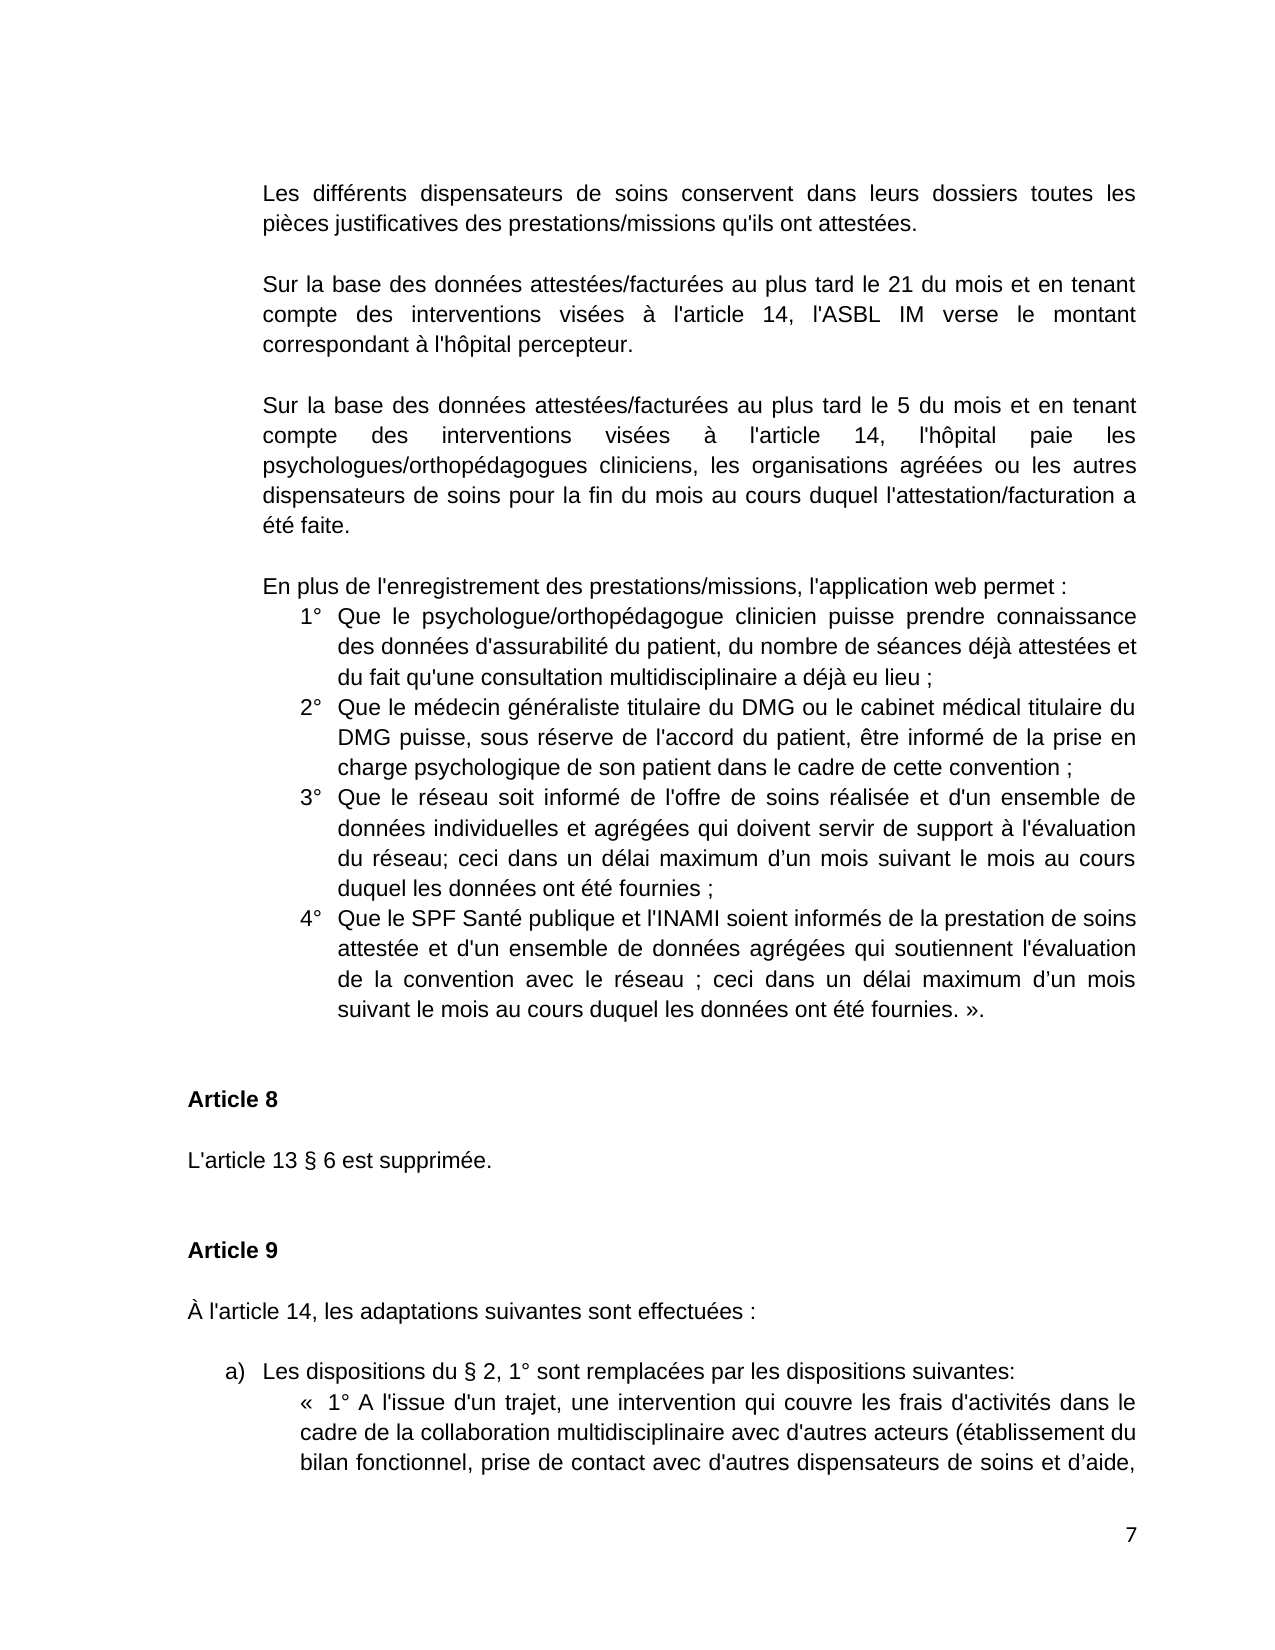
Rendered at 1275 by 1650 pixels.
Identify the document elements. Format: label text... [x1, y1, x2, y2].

list Que le réseau soit informé de l'offre de soins réalisée et d'un ensemble de données individuelles et agrégées qui doivent servir de support à l'évaluation du réseau; ceci dans un délai maximum d’un mois suivant le mois au cours duquel les données ont été fournies ; [300, 784, 1137, 901]
list Sur la base des données attestées/facturées au plus tard le 5 du mois et en tenant compte des interventions visées à l'article 14, l'hôpital paie les psychologues/orthopédagogues cliniciens, les organisations agréées ou les autres dispensateurs de soins pour la fin du mois au cours duquel l'attestation/facturation a été faite. [262, 392, 1137, 539]
text Article 8 [187, 1086, 1137, 1113]
text À l'article 14, les adaptations suivantes sont effectuées : [187, 1298, 1137, 1324]
list Les différents dispensateurs de soins conservent dans leurs dossiers toutes les pièces justificatives des prestations/missions qu'ils ont attestées. [262, 180, 1137, 237]
list Sur la base des données attestées/facturées au plus tard le 21 du mois et en tenant compte des interventions visées à l'article 14, l'ASBL IM verse le montant correspondant à l'hôpital percepteur. [262, 271, 1137, 358]
list Que le psychologue/orthopédagogue clinicien puisse prendre connaissance des données d'assurabilité du patient, du nombre de séances déjà attestées et du fait qu'une consultation multidisciplinaire a déjà eu lieu ; [300, 603, 1137, 690]
text Article 9 [187, 1237, 1137, 1264]
list Les dispositions du § 2, 1° sont remplacées par les dispositions suivantes: [225, 1358, 1137, 1385]
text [300, 1388, 1137, 1475]
list Que le médecin généraliste titulaire du DMG ou le cabinet médical titulaire du DMG puisse, sous réserve de l'accord du patient, être informé de la prise en charge psychologique de son patient dans le cadre de cette convention ; [300, 694, 1137, 781]
list Que le SPF Santé publique et l'INAMI soient informés de la prestation de soins attestée et d'un ensemble de données agrégées qui soutiennent l'évaluation de la convention avec le réseau ; ceci dans un délai maximum d’un mois suivant le mois au cours duquel les données ont été fournies. ». [300, 905, 1137, 1022]
list En plus de l'enregistrement des prestations/missions, l'application web permet : [262, 573, 1137, 599]
text L'article 13 § 6 est supprimée. [187, 1147, 1137, 1173]
